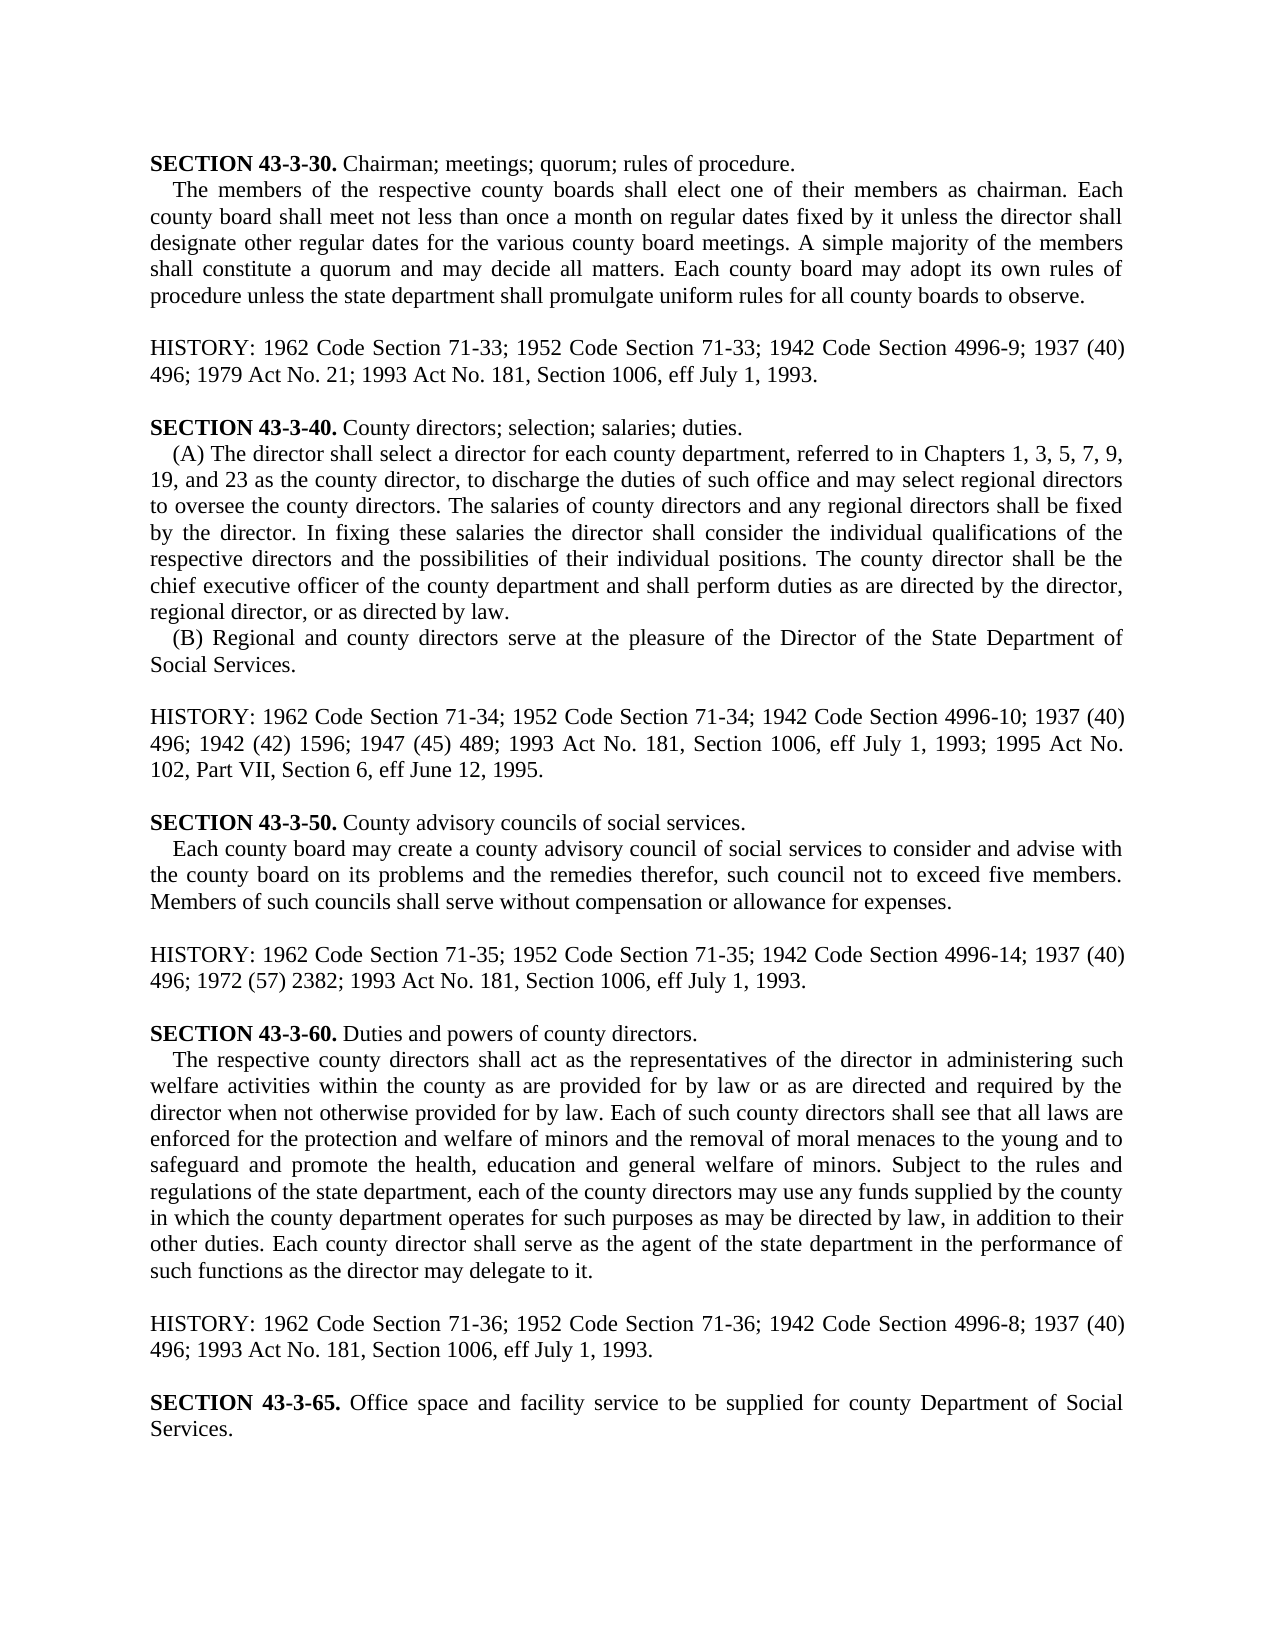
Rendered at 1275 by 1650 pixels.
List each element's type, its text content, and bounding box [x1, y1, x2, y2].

text SECTION 43-3-40. County directors; selection; salaries; duties. [150, 413, 1125, 440]
text Each county board may create a county advisory council of social services to consider and advise with the county board on its problems and the remedies therefor, such council not to exceed five members. Members of such councils shall serve without compensation or allowance for expenses. [150, 835, 1125, 914]
text (A) The director shall select a director for each county department, referred to in Chapters 1, 3, 5, 7, 9, 19, and 23 as the county director, to discharge the duties of such office and may select regional directors to oversee the county directors. The salaries of county directors and any regional directors shall be fixed by the director. In fixing these salaries the director shall consider the individual qualifications of the respective directors and the possibilities of their individual positions. The county director shall be the chief executive officer of the county department and shall perform duties as are directed by the director, regional director, or as directed by law. [150, 440, 1125, 624]
text SECTION 43-3-65. Office space and facility service to be supplied for county Department of Social Services. [150, 1389, 1125, 1441]
text HISTORY: 1962 Code Section 71-34; 1952 Code Section 71-34; 1942 Code Section 4996-10; 1937 (40) 496; 1942 (42) 1596; 1947 (45) 489; 1993 Act No. 181, Section 1006, eff July 1, 1993; 1995 Act No. 102, Part VII, Section 6, eff June 12, 1995. [150, 703, 1125, 782]
text SECTION 43-3-50. County advisory councils of social services. [150, 809, 1125, 835]
text The respective county directors shall act as the representatives of the director in administering such welfare activities within the county as are provided for by law or as are directed and required by the director when not otherwise provided for by law. Each of such county directors shall see that all laws are enforced for the protection and welfare of minors and the removal of moral menaces to the young and to safeguard and promote the health, education and general welfare of minors. Subject to the rules and regulations of the state department, each of the county directors may use any funds supplied by the county in which the county department operates for such purposes as may be directed by law, in addition to their other duties. Each county director shall serve as the agent of the state department in the performance of such functions as the director may delegate to it. [150, 1046, 1125, 1283]
text HISTORY: 1962 Code Section 71-36; 1952 Code Section 71-36; 1942 Code Section 4996-8; 1937 (40) 496; 1993 Act No. 181, Section 1006, eff July 1, 1993. [150, 1309, 1125, 1362]
text SECTION 43-3-30. Chairman; meetings; quorum; rules of procedure. [150, 150, 1125, 176]
text SECTION 43-3-60. Duties and powers of county directors. [150, 1020, 1125, 1046]
text HISTORY: 1962 Code Section 71-35; 1952 Code Section 71-35; 1942 Code Section 4996-14; 1937 (40) 496; 1972 (57) 2382; 1993 Act No. 181, Section 1006, eff July 1, 1993. [150, 941, 1125, 993]
text The members of the respective county boards shall elect one of their members as chairman. Each county board shall meet not less than once a month on regular dates fixed by it unless the director shall designate other regular dates for the various county board meetings. A simple majority of the members shall constitute a quorum and may decide all matters. Each county board may adopt its own rules of procedure unless the state department shall promulgate uniform rules for all county boards to observe. [150, 176, 1125, 308]
text HISTORY: 1962 Code Section 71-33; 1952 Code Section 71-33; 1942 Code Section 4996-9; 1937 (40) 496; 1979 Act No. 21; 1993 Act No. 181, Section 1006, eff July 1, 1993. [150, 334, 1125, 387]
text (B) Regional and county directors serve at the pleasure of the Director of the State Department of Social Services. [150, 624, 1125, 677]
